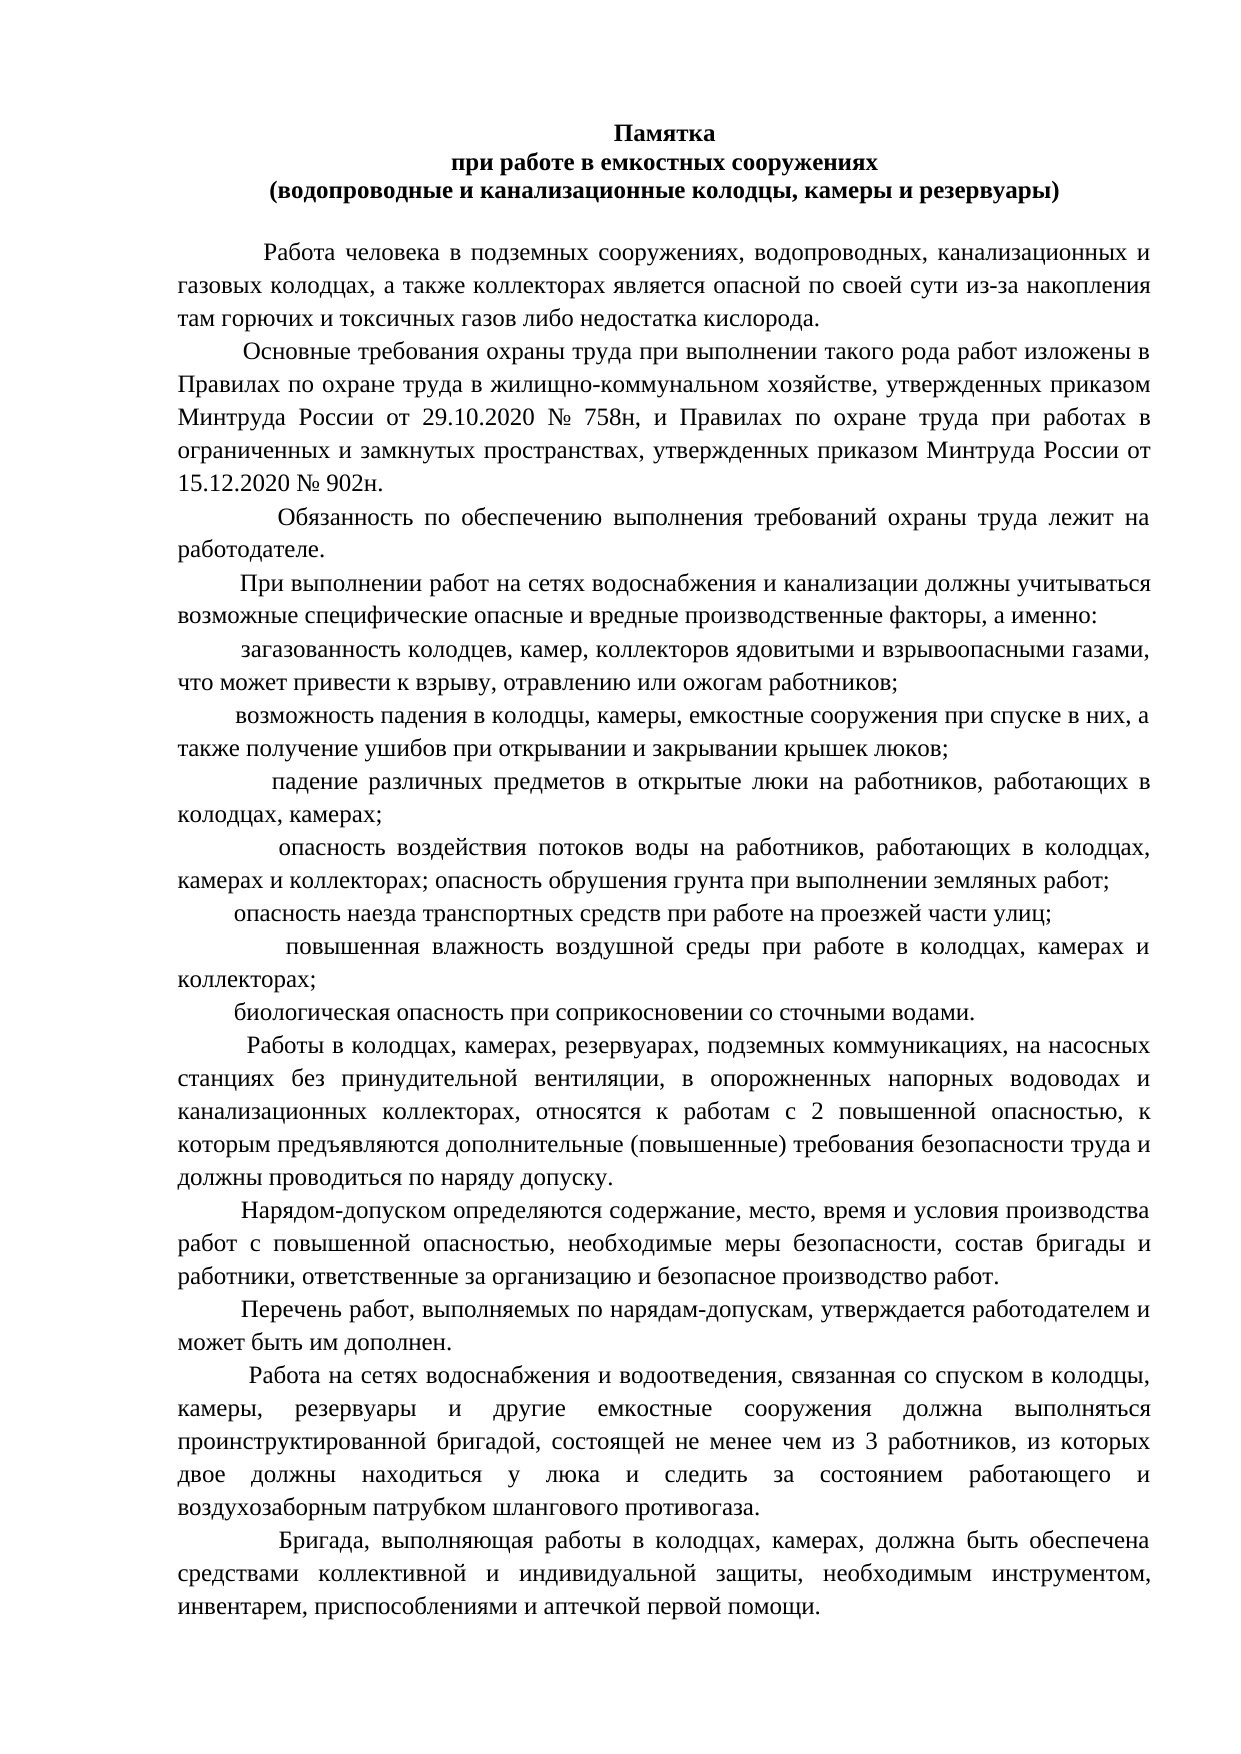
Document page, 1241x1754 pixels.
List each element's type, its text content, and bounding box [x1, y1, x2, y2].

text Работа на сетях водоснабжения и водоотведения, связанная со спуском в колодцы, камеры, резервуары и другие емкостные сооружения должна выполняться проинструктированной бригадой, состоящей не менее чем из 3 работников, из которых двое должны находиться у люка и следить за состоянием работающего и воздухозаборным патрубком шлангового противогаза. [177, 1360, 1152, 1521]
text Обязанность по обеспечению выполнения требований охраны труда лежит на работодателе. [177, 502, 1152, 563]
text Бригада, выполняющая работы в колодцах, камерах, должна быть обеспечена средствами коллективной и индивидуальной защиты, необходимым инструментом, инвентарем, приспособлениями и аптечкой первой помощи. [177, 1525, 1152, 1620]
text опасность воздействия потоков воды на работников, работающих в колодцах, камерах и коллекторах; опасность обрушения грунта при выполнении земляных работ; [177, 832, 1152, 893]
text Основные требования охраны труда при выполнении такого рода работ изложены в Правилах по охране труда в жилищно-коммунальном хозяйстве, утвержденных приказом Минтруда России от 29.10.2020 № 758н, и Правилах по охране труда при работах в ограниченных и замкнутых пространствах, утвержденных приказом Минтруда России от 15.12.2020 № 902н. [177, 336, 1152, 497]
text при работе в емкостных сооружениях [177, 147, 1152, 176]
text Работы в колодцах, камерах, резервуарах, подземных коммуникациях, на насосных станциях без принудительной вентиляции, в опорожненных напорных водоводах и канализационных коллекторах, относятся к работам с 2 повышенной опасностью, к которым предъявляются дополнительные (повышенные) требования безопасности труда и должны проводиться по наряду допуску. [177, 1030, 1152, 1191]
text Нарядом-допуском определяются содержание, место, время и условия производства работ с повышенной опасностью, необходимые меры безопасности, состав бригады и работники, ответственные за организацию и безопасное производство работ. [177, 1195, 1152, 1290]
text При выполнении работ на сетях водоснабжения и канализации должны учитываться возможные специфические опасные и вредные производственные факторы, а именно: [177, 568, 1152, 629]
text возможность падения в колодцы, камеры, емкостные сооружения при спуске в них, а также получение ушибов при открывании и закрывании крышек люков; [177, 700, 1152, 761]
text повышенная влажность воздушной среды при работе в колодцах, камерах и коллекторах; [177, 931, 1152, 993]
text Работа человека в подземных сооружениях, водопроводных, канализационных и газовых колодцах, а также коллекторах является опасной по своей сути из-за накопления там горючих и токсичных газов либо недостатка кислорода. [177, 237, 1152, 332]
text опасность наезда транспортных средств при работе на проезжей части улиц; [177, 898, 1152, 927]
text Перечень работ, выполняемых по нарядам-допускам, утверждается работодателем и может быть им дополнен. [177, 1294, 1152, 1356]
text (водопроводные и канализационные колодцы, камеры и резервуары) [177, 176, 1152, 204]
text падение различных предметов в открытые люки на работников, работающих в колодцах, камерах; [177, 766, 1152, 827]
text загазованность колодцев, камер, коллекторов ядовитыми и взрывоопасными газами, что может привести к взрыву, отравлению или ожогам работников; [177, 634, 1152, 695]
text биологическая опасность при соприкосновении со сточными водами. [177, 997, 1152, 1026]
text Памятка [177, 118, 1152, 147]
